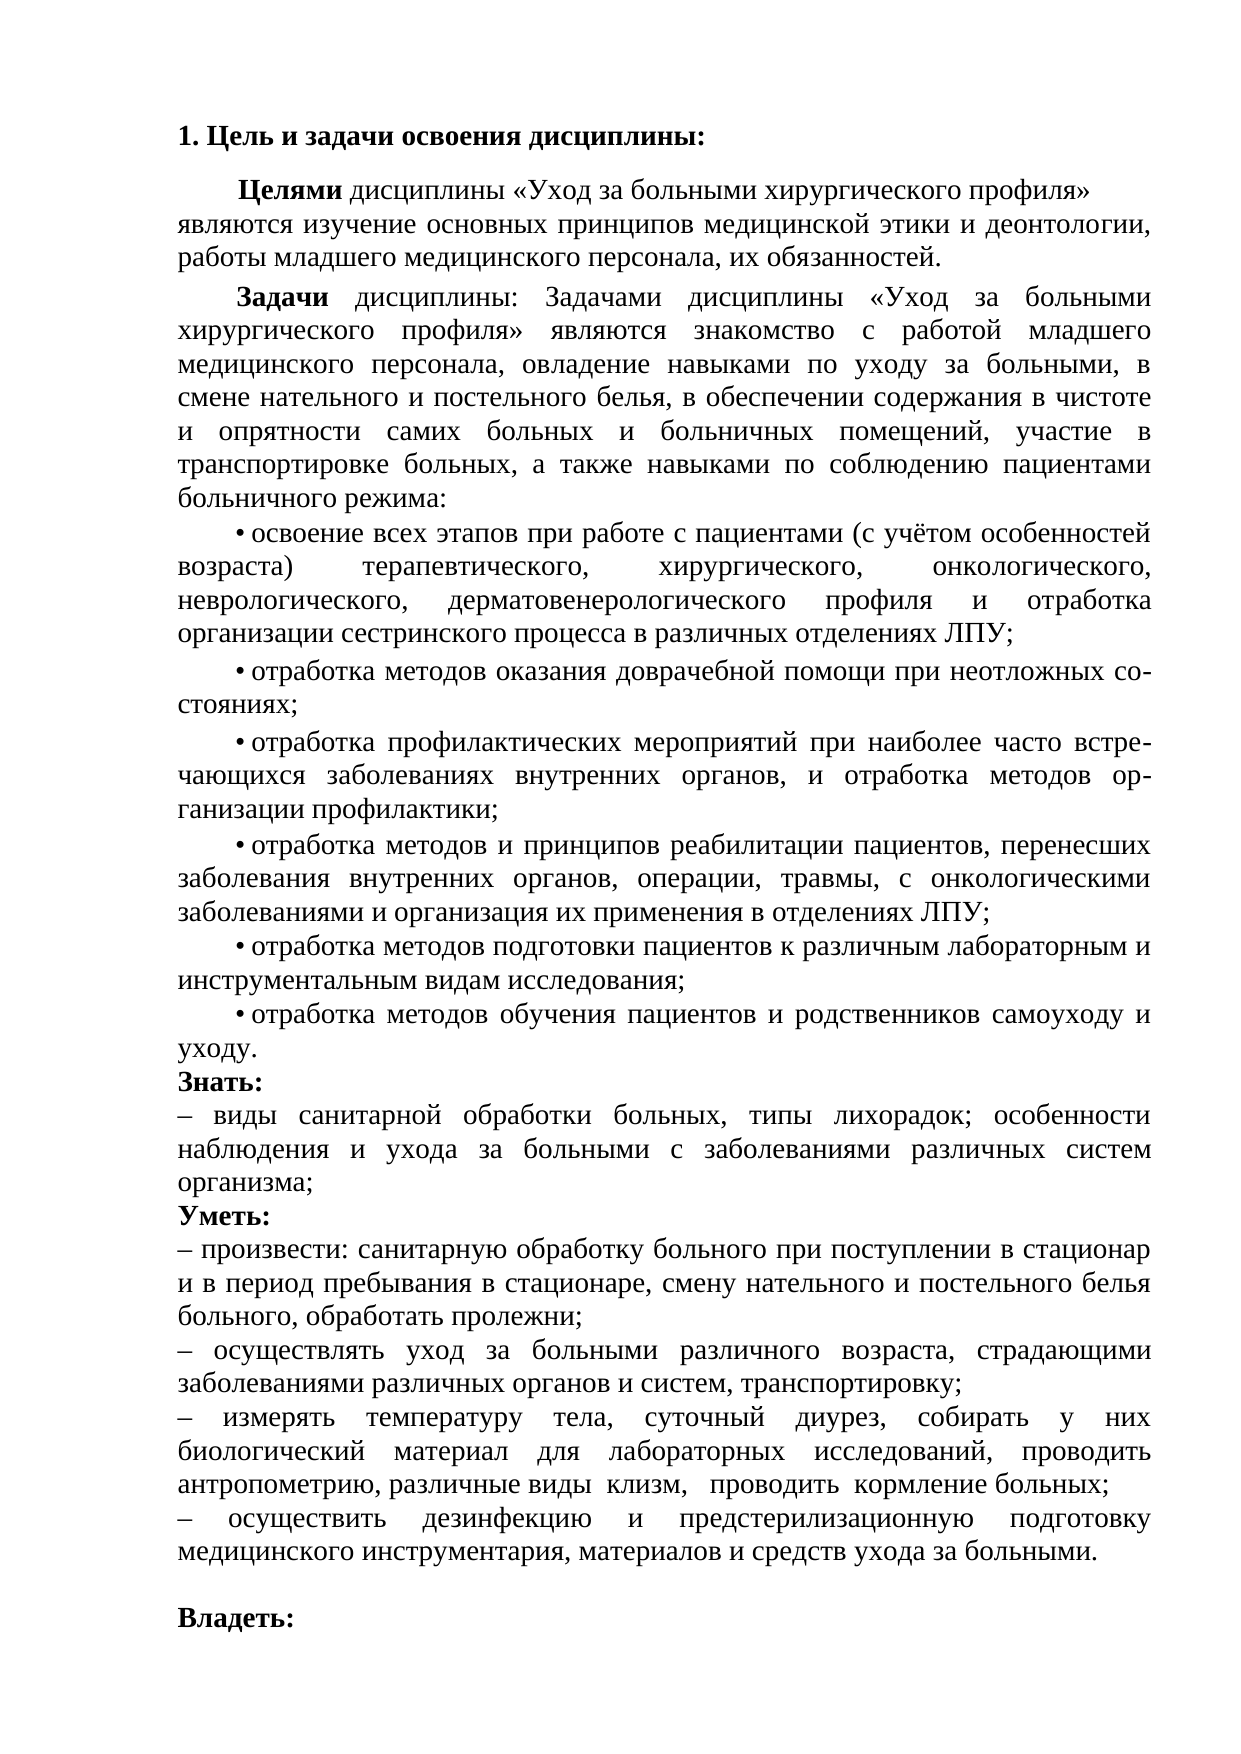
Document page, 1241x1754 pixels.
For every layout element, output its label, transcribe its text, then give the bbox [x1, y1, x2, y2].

text Знать: [177, 1064, 1152, 1097]
text – осуществлять уход за больными различного возраста, страдающими заболеваниями различных органов и систем, транспортировку; [177, 1332, 1152, 1399]
text Задачи дисциплины: Задачами дисциплины «Уход за больными хирургического профиля» являются знакомство с работой младшего медицинского персонала, овладение навыками по уходу за больными, в смене нательного и постельного белья, в обеспечении содержания в чистоте и опрятности самих больных и больничных помещений, участие в транспортировке больных, а также навыками по соблюдению пациентами больничного режима: [177, 279, 1152, 513]
text – измерять температуру тела, суточный диурез, собирать у них биологический материал для лабораторных исследований, проводить антропометрию, различные виды клизм, проводить кормление больных; [177, 1399, 1152, 1500]
text – произвести: санитарную обработку больного при поступлении в стационар и в период пребывания в стационаре, смену нательного и постельного белья больного, обработать пролежни; [177, 1231, 1152, 1332]
text – виды санитарной обработки больных, типы лихорадок; особенности наблюдения и ухода за больными с заболеваниями различных систем организма; [177, 1097, 1152, 1198]
text Уметь: [177, 1198, 1152, 1231]
text являются изучение основных принципов медицинской этики и деонтологии, работы младшего медицинского персонала, их обязанностей. [177, 206, 1151, 273]
text Целями дисциплины «Уход за больными хирургического профиля» [177, 172, 1152, 206]
text – осуществить дезинфекцию и предстерилизационную подготовку медицинского инструментария, материалов и средств ухода за больными. [177, 1500, 1152, 1567]
list отработка профилактических мероприятий при наиболее часто встречающихся заболеваниях внутренних органов, и отработка методов организации профилактики; [177, 724, 1152, 824]
list отработка методов обучения пациентов и родственников самоуходу и уходу. [177, 997, 1152, 1064]
list отработка методов и принципов реабилитации пациентов, перенесших заболевания внутренних органов, операции, травмы, с онкологическими заболеваниями и организация их применения в отделениях ЛПУ; [177, 827, 1152, 927]
text Владеть: [177, 1600, 1152, 1634]
list освоение всех этапов при работе с пациентами (с учётом особенностей возраста) терапевтического, хирургического, онкологического, неврологического, дерматовенерологического профиля и отработка организации сестринского процесса в различных отделениях ЛПУ; [177, 515, 1152, 649]
text 1. Цель и задачи освоения дисциплины: [177, 118, 1152, 152]
list отработка методов оказания доврачебной помощи при неотложных состояниях; [177, 653, 1152, 720]
list отработка методов подготовки пациентов к различным лабораторным и инструментальным видам исследования; [177, 928, 1152, 996]
